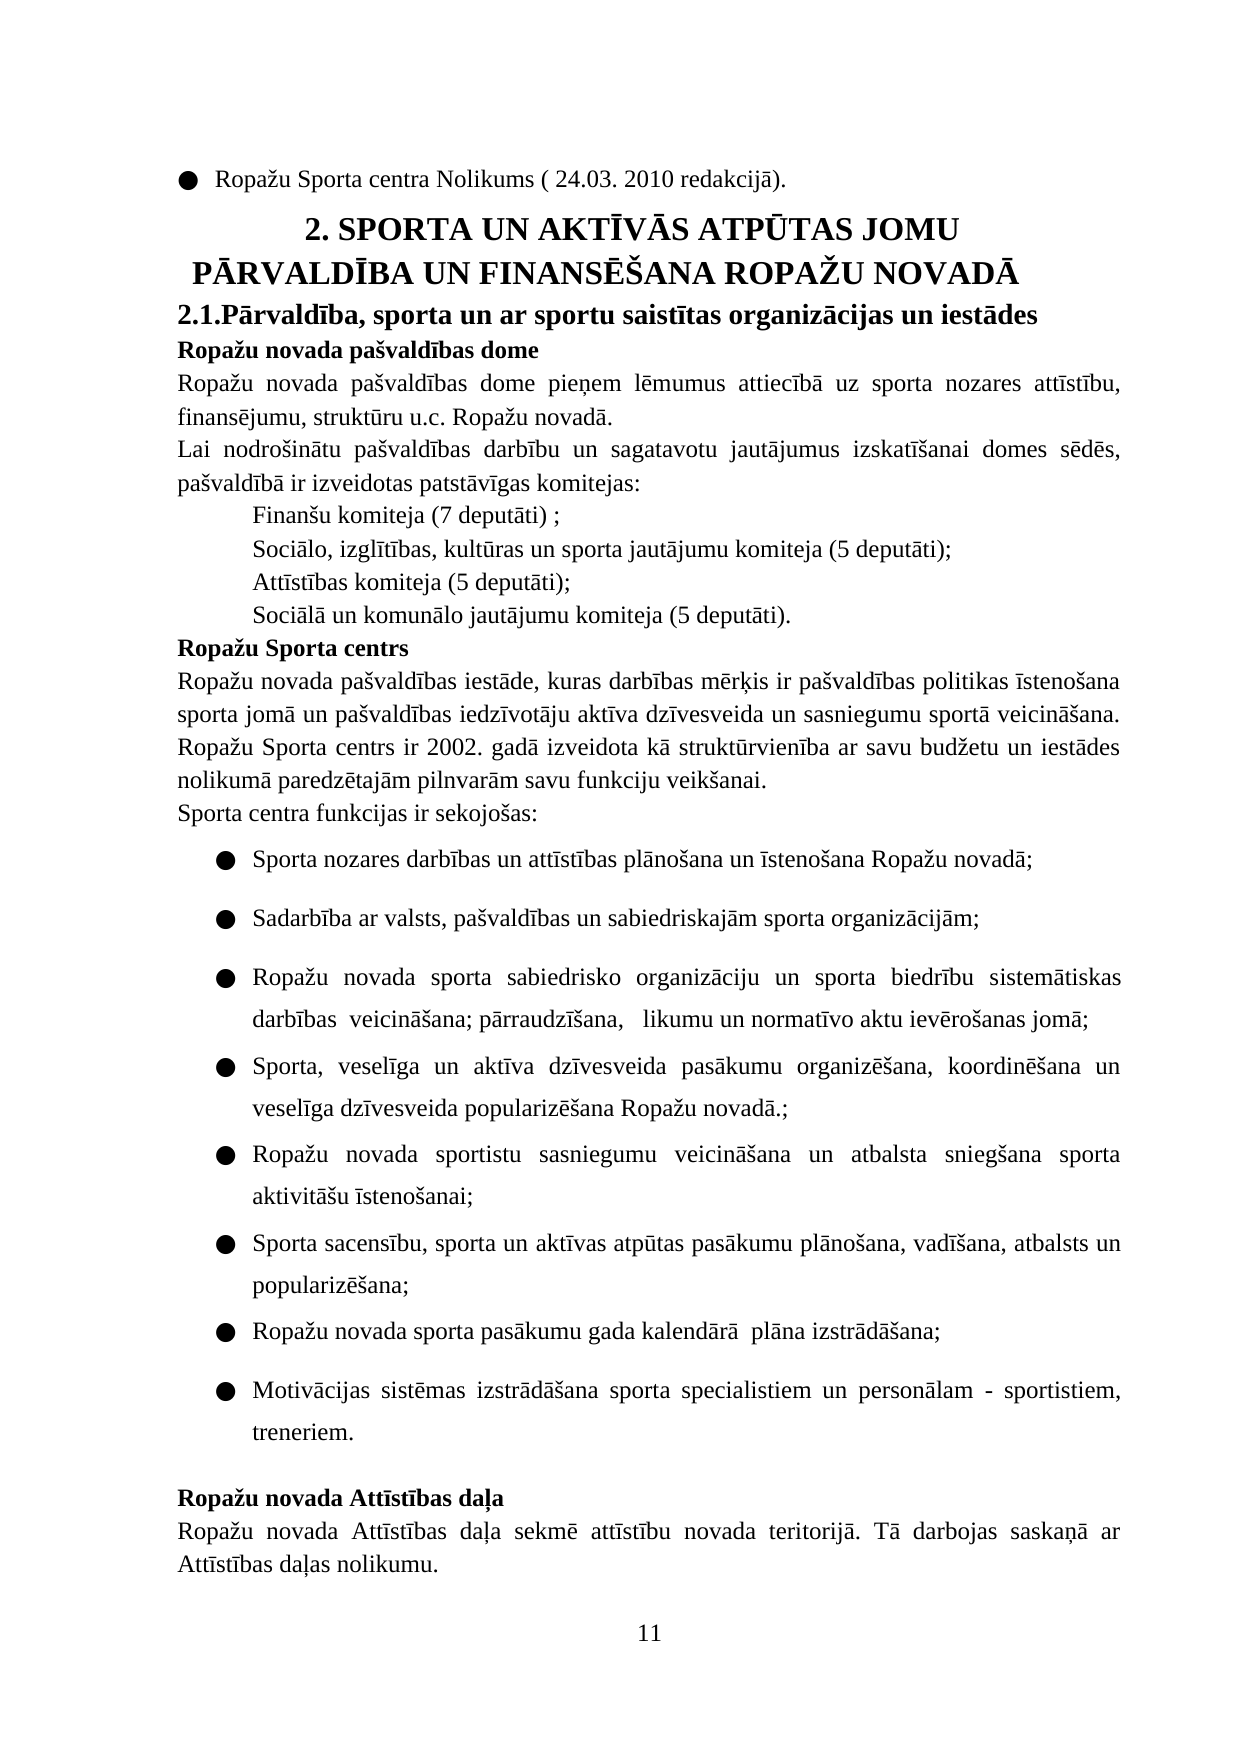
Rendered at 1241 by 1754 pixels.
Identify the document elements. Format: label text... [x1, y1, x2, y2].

list Ropažu novada sportistu sasniegumu veicināšana un atbalsta sniegšana sporta aktivitāšu īstenošanai; [214, 1126, 1121, 1210]
text 2.1.Pārvaldība, sporta un ar sportu saistītas organizācijas un iestādes [177, 297, 1121, 331]
text Attīstības komiteja (5 deputāti); [252, 567, 1121, 595]
list Sporta, veselīga un aktīva dzīvesveida pasākumu organizēšana, koordinēšana un veselīga dzīvesveida popularizēšana Ropažu novadā.; [214, 1037, 1121, 1121]
text Sociālā un komunālo jautājumu komiteja (5 deputāti). [252, 600, 1121, 628]
text Ropažu Sporta centrs [177, 633, 1121, 661]
list Motivācijas sistēmas izstrādāšana sporta specialistiem un personālam - sportistiem, treneriem. [214, 1362, 1121, 1446]
text Ropažu novada pašvaldības dome [177, 336, 1121, 364]
text 2. SPORTA UN AKTĪVĀS ATPŪTAS JOMU PĀRVALDĪBA UN FINANSĒŠANA ROPAŽU NOVADĀ [192, 209, 1121, 291]
list Sporta nozares darbības un attīstības plānošana un īstenošana Ropažu novadā; [214, 831, 1121, 882]
text Finanšu komiteja (7 deputāti) ; [252, 501, 1121, 529]
text Ropažu novada Attīstības daļa sekmē attīstību novada teritorijā. Tā darbojas saskaņā ar Attīstības daļas nolikumu. [177, 1516, 1121, 1578]
list Ropažu novada sporta pasākumu gada kalendārā plāna izstrādāšana; [214, 1303, 1121, 1354]
text Sporta centra funkcijas ir sekojošas: [177, 798, 1121, 827]
list Sporta sacensību, sporta un aktīvas atpūtas pasākumu plānošana, vadīšana, atbalsts un popularizēšana; [214, 1214, 1121, 1298]
text Lai nodrošinātu pašvaldības darbību un sagatavotu jautājumus izskatīšanai domes sēdēs, pašvaldībā ir izveidotas patstāvīgas komitejas: [177, 434, 1121, 496]
text Ropažu novada pašvaldības dome pieņem lēmumus attiecībā uz sporta nozares attīstību, finansējumu, struktūru u.c. Ropažu novadā. [177, 368, 1121, 430]
list Sadarbība ar valsts, pašvaldības un sabiedriskajām sporta organizācijām; [214, 890, 1121, 941]
text Ropažu novada Attīstības daļa [177, 1483, 1121, 1512]
text Ropažu novada pašvaldības iestāde, kuras darbības mērķis ir pašvaldības politikas īstenošana sporta jomā un pašvaldības iedzīvotāju aktīva dzīvesveida un sasniegumu sportā veicināšana. Ropažu Sporta centrs ir 2002. gadā izveidota kā struktūrvienība ar savu budžetu un iestādes nolikumā paredzētajām pilnvarām savu funkciju veikšanai. [177, 666, 1121, 793]
list Ropažu Sporta centra Nolikums ( 24.03. 2010 redakcijā). [177, 150, 1121, 201]
list Ropažu novada sporta sabiedrisko organizāciju un sporta biedrību sistemātiskas darbības veicināšana; pārraudzīšana, likumu un normatīvo aktu ievērošanas jomā; [214, 948, 1121, 1033]
text Sociālo, izglītības, kultūras un sporta jautājumu komiteja (5 deputāti); [252, 534, 1121, 562]
